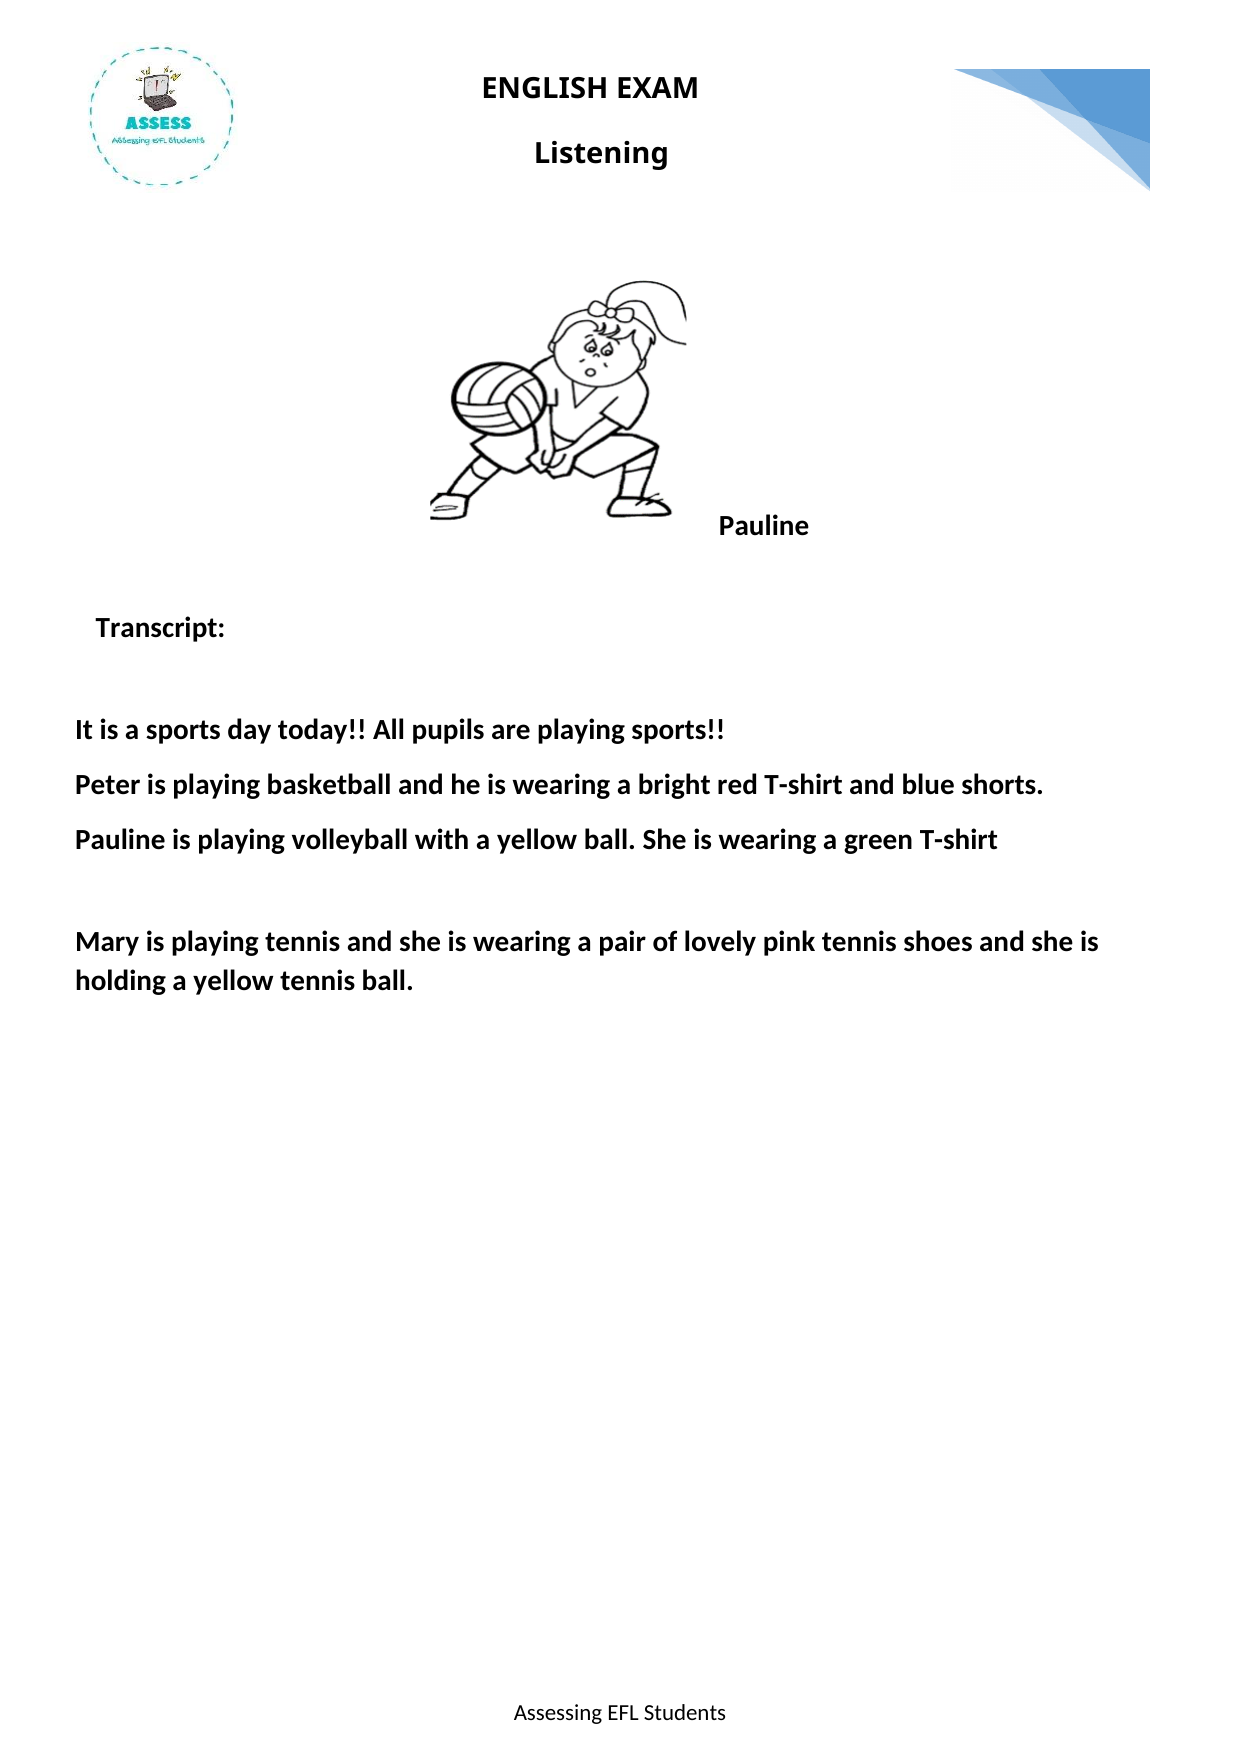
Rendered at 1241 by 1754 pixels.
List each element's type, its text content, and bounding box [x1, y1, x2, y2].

text Peter is playing basketball and he is wearing a bright red T-shirt and blue shorts. [75, 766, 1164, 802]
picture [87, 42, 238, 193]
text Pauline [75, 270, 1164, 542]
picture [951, 69, 1150, 192]
text It is a sports day today!! All pupils are playing sports!! [75, 711, 1164, 747]
text Transcript: [75, 609, 1164, 644]
picture [430, 270, 687, 536]
text Pauline is playing volleyball with a yellow ball. She is wearing a green T-shirt [75, 821, 1164, 857]
text Mary is playing tennis and she is wearing a pair of lovely pink tennis shoes and she is holding a yellow tennis ball. [75, 923, 1164, 997]
